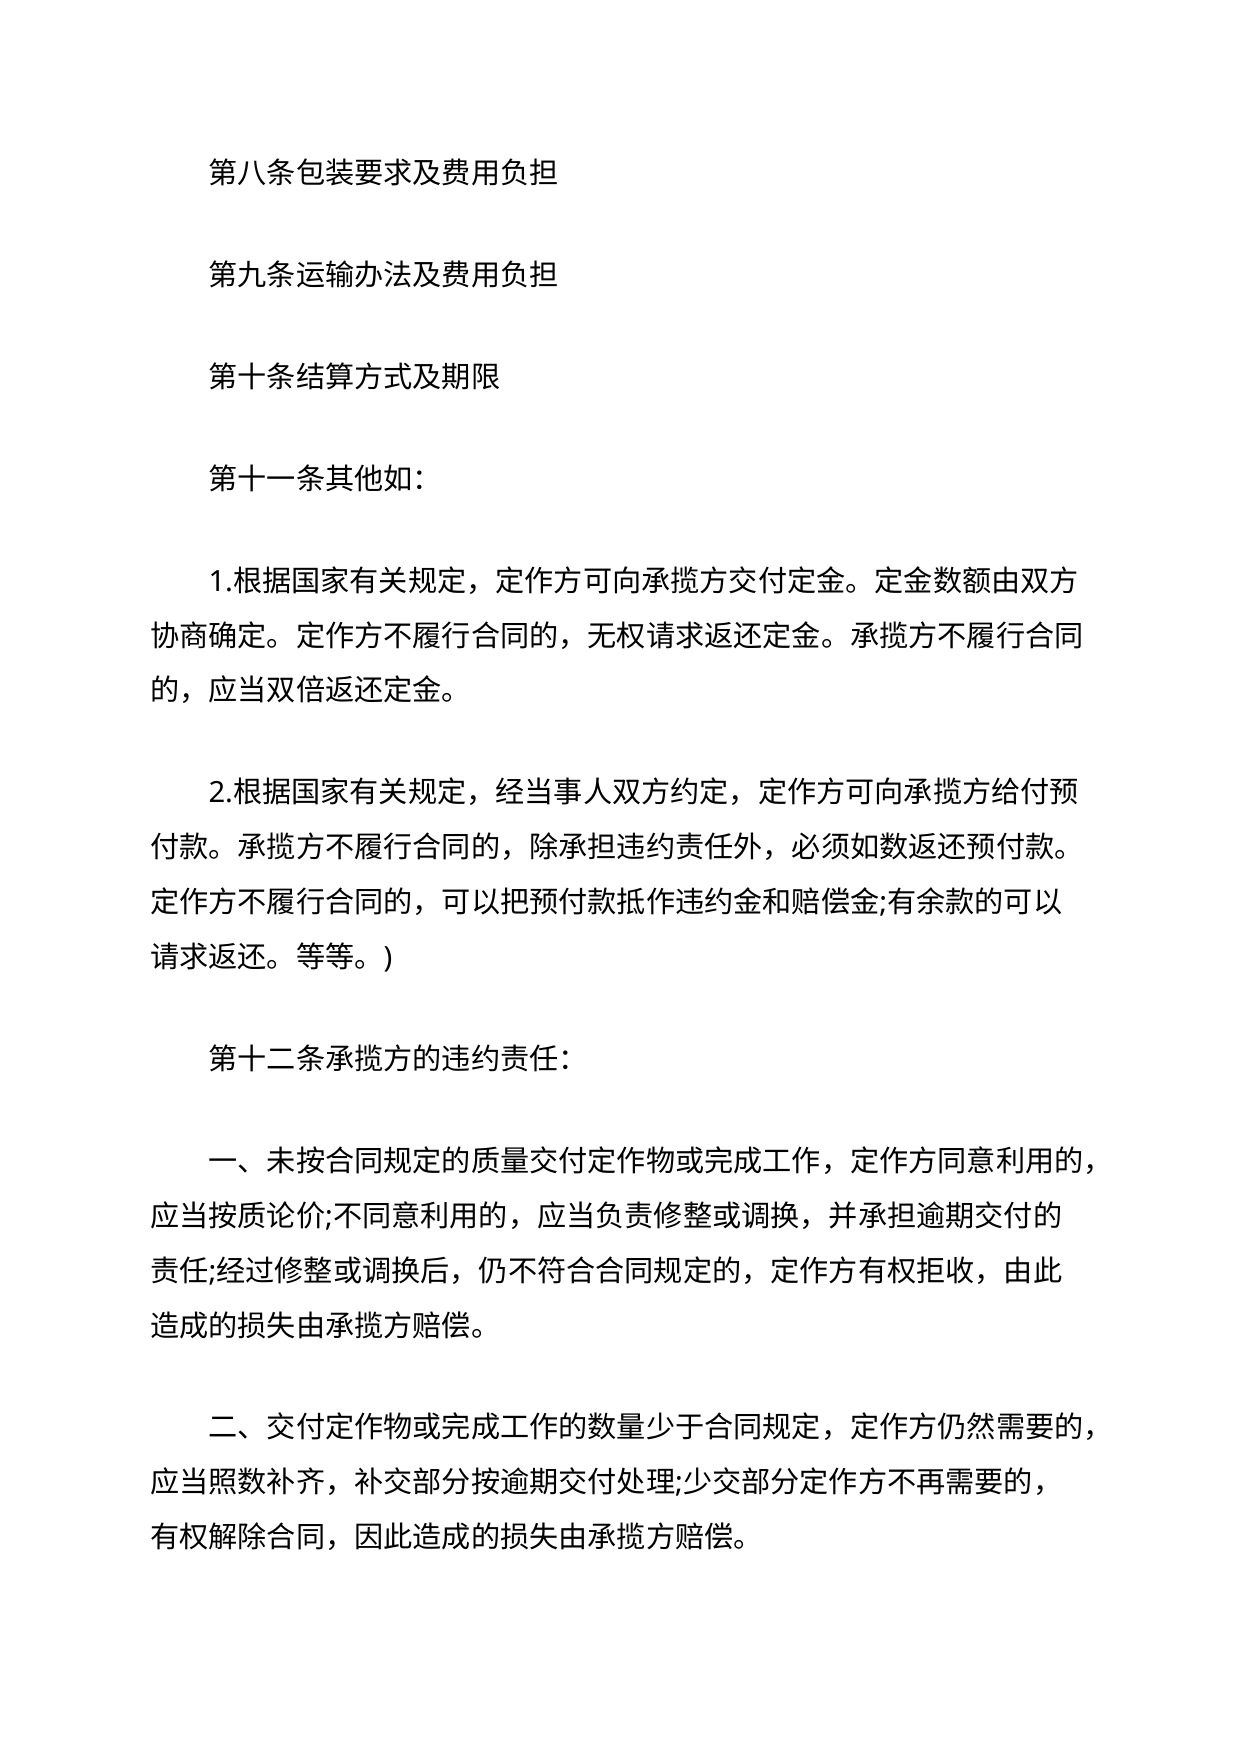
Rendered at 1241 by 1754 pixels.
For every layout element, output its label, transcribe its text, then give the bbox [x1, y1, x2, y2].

text 第十二条承揽方的违约责任： [150, 1036, 1090, 1078]
text 第十一条其他如： [150, 455, 1090, 498]
text 一、未按合同规定的质量交付定作物或完成工作，定作方同意利用的，应当按质论价;不同意利用的，应当负责修整或调换，并承担逾期交付的责任;经过修整或调换后，仍不符合合同规定的，定作方有权拒收，由此造成的损失由承揽方赔偿。 [150, 1137, 1090, 1344]
text 2.根据国家有关规定，经当事人双方约定，定作方可向承揽方给付预付款。承揽方不履行合同的，除承担违约责任外，必须如数返还预付款。定作方不履行合同的，可以把预付款抵作违约金和赔偿金;有余款的可以请求返还。等等。) [150, 769, 1090, 976]
text 第八条包装要求及费用负担 [150, 150, 1090, 192]
text 1.根据国家有关规定，定作方可向承揽方交付定金。定金数额由双方协商确定。定作方不履行合同的，无权请求返还定金。承揽方不履行合同的，应当双倍返还定金。 [150, 557, 1090, 709]
text 第九条运输办法及费用负担 [150, 252, 1090, 294]
text 第十条结算方式及期限 [150, 353, 1090, 396]
text 二、交付定作物或完成工作的数量少于合同规定，定作方仍然需要的，应当照数补齐，补交部分按逾期交付处理;少交部分定作方不再需要的，有权解除合同，因此造成的损失由承揽方赔偿。 [150, 1404, 1090, 1556]
